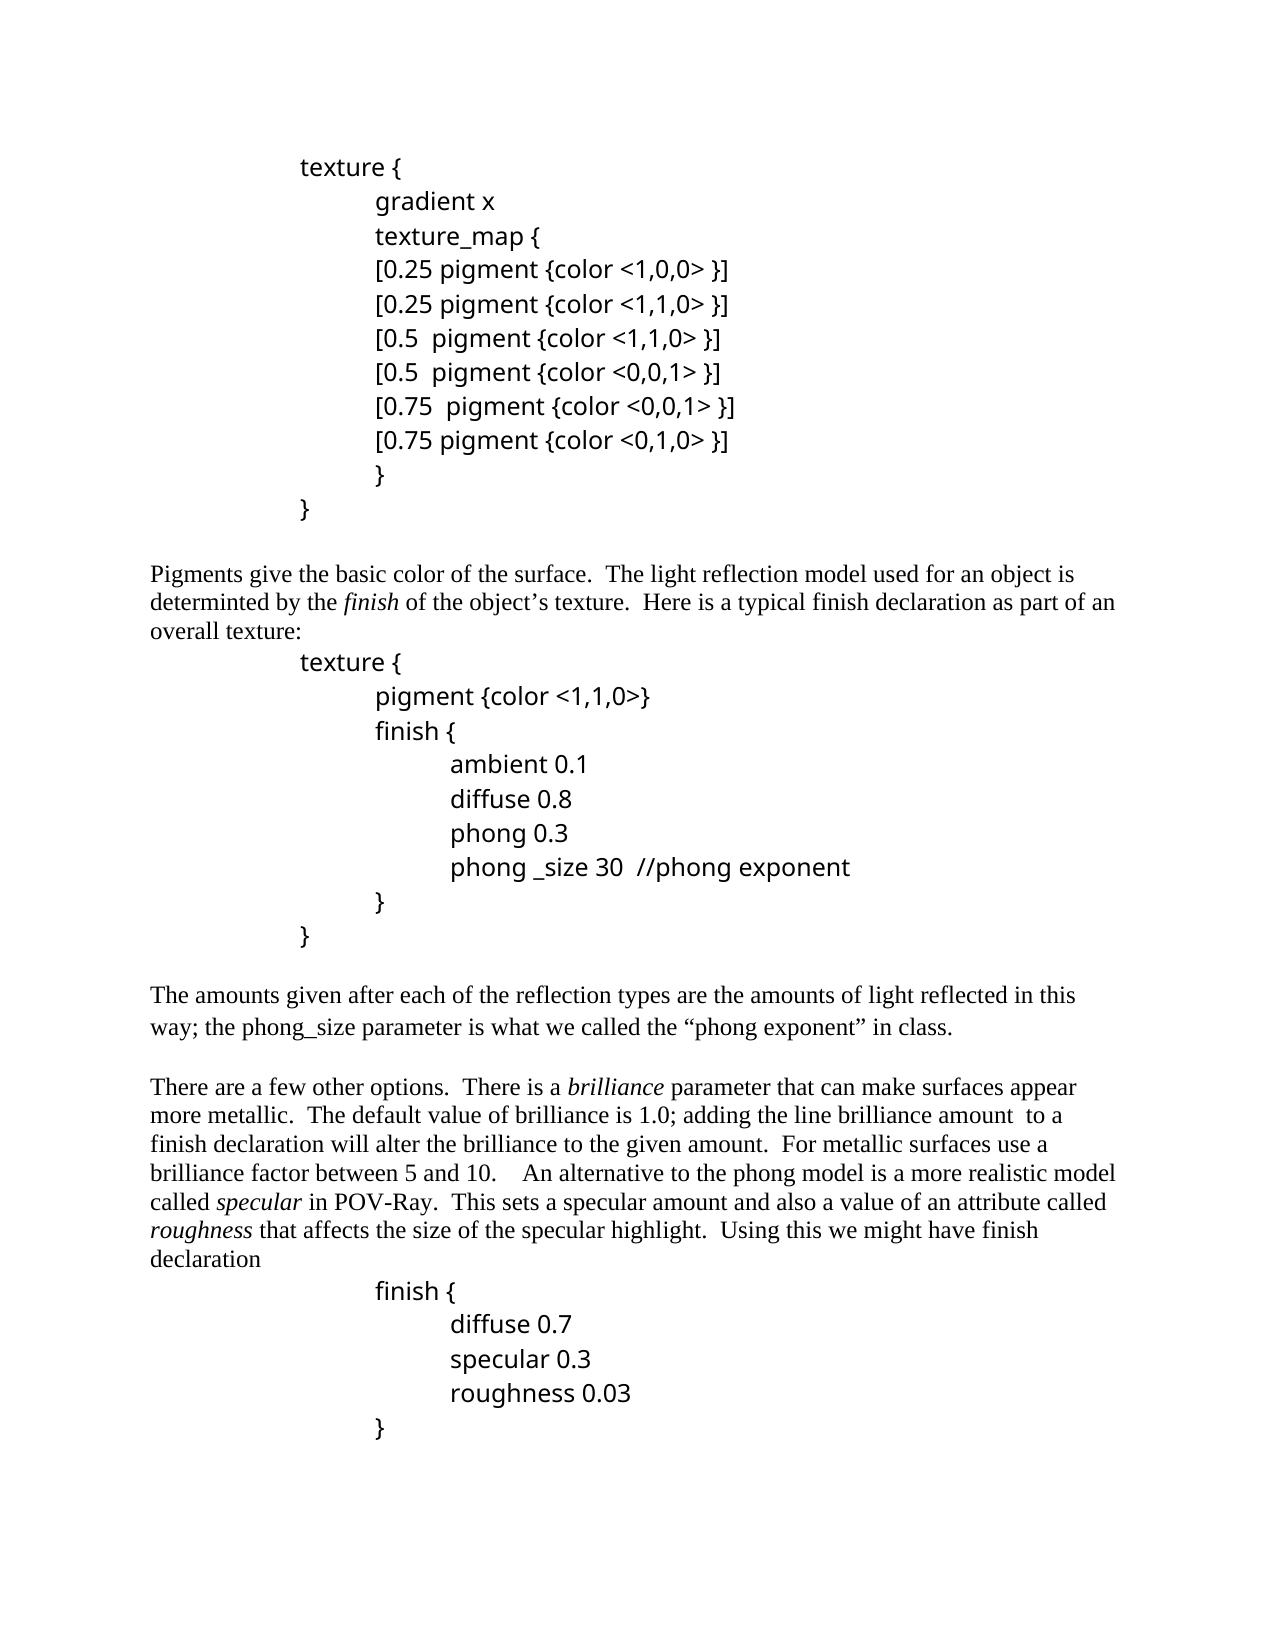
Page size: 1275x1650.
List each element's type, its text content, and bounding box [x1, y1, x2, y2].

text [0.75 pigment {color <0,1,0> }] [150, 422, 1125, 457]
text } [150, 883, 1125, 917]
text pigment {color <1,1,0>} [150, 679, 1125, 713]
text specular 0.3 [150, 1341, 1125, 1375]
text roughness 0.03 [150, 1375, 1125, 1409]
text gradient x [150, 184, 1125, 218]
text } [150, 1409, 1125, 1443]
text [0.5 pigment {color <1,1,0> }] [150, 320, 1125, 354]
text phong 0.3 [150, 815, 1125, 849]
text } [150, 917, 1125, 952]
text ambient 0.1 [150, 747, 1125, 781]
text Pigments give the basic color of the surface. The light reflection model used for an object is determinted by the finish of the object’s texture. Here is a typical finish declaration as part of an overall texture: [150, 559, 1125, 645]
text } [150, 457, 1125, 491]
text phong _size 30 //phong exponent [150, 849, 1125, 883]
text [0.25 pigment {color <1,1,0> }] [150, 286, 1125, 320]
text finish { [150, 1273, 1125, 1307]
text There are a few other options. There is a brilliance parameter that can make surfaces appear more metallic. The default value of brilliance is 1.0; adding the line brilliance amount to a finish declaration will alter the brilliance to the given amount. For metallic surfaces use a brilliance factor between 5 and 10. An alternative to the phong model is a more realistic model called specular in POV-Ray. This sets a specular amount and also a value of an attribute called roughness that affects the size of the specular highlight. Using this we might have finish declaration [150, 1072, 1125, 1273]
text texture { [150, 150, 1125, 184]
text finish { [150, 713, 1125, 747]
text [0.25 pigment {color <1,0,0> }] [150, 252, 1125, 286]
text [0.5 pigment {color <0,0,1> }] [150, 354, 1125, 388]
text [0.75 pigment {color <0,0,1> }] [150, 388, 1125, 422]
text The amounts given after each of the reflection types are the amounts of light reflected in this way; the phong_size parameter is what we called the “phong exponent” in class. [150, 980, 1125, 1043]
text texture { [150, 645, 1125, 679]
text texture_map { [150, 218, 1125, 252]
text diffuse 0.8 [150, 781, 1125, 815]
text diffuse 0.7 [150, 1307, 1125, 1341]
text } [150, 491, 1125, 525]
